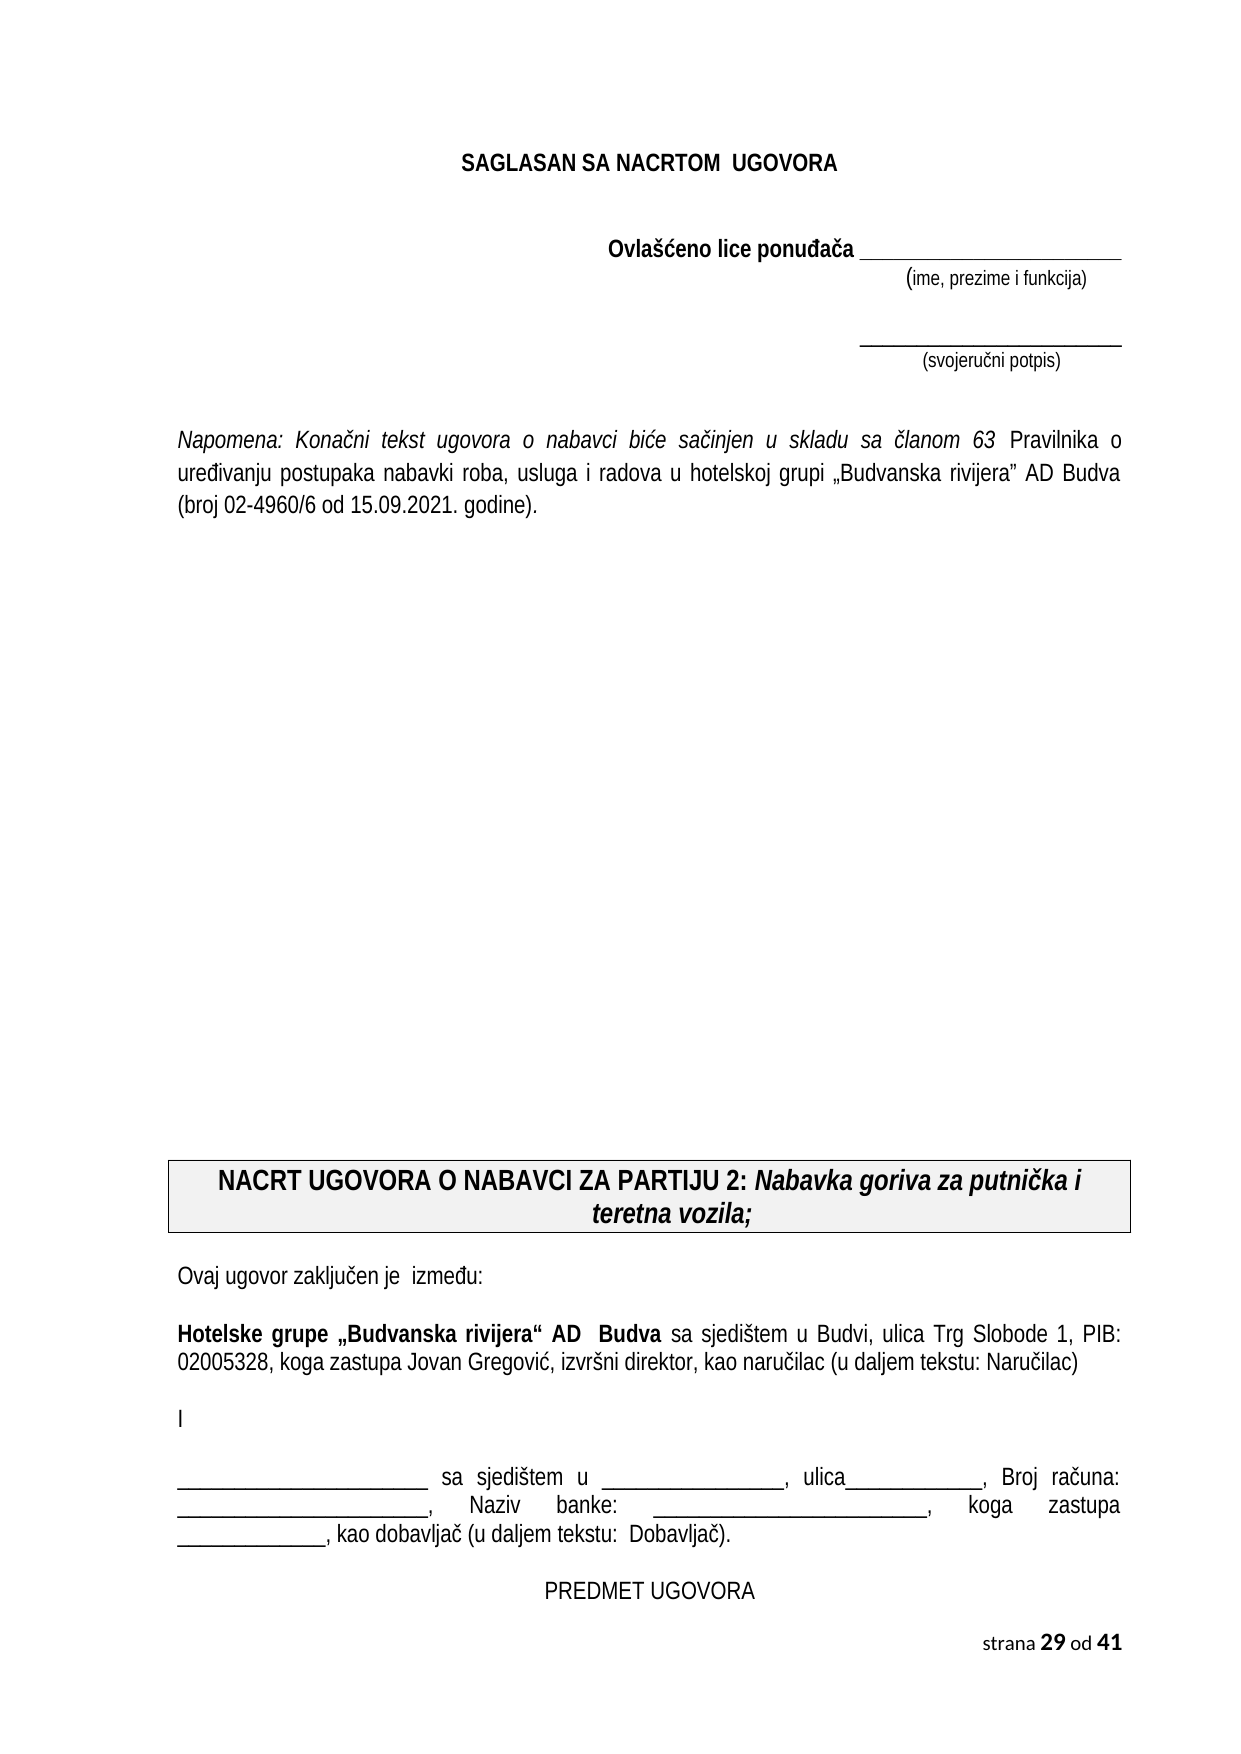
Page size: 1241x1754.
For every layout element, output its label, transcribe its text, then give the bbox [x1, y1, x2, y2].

text SAGLASAN SA NACRTOM UGOVORA [177, 148, 1122, 176]
text Napomena: Konačni tekst ugovora o nabavci biće sačinjen u skladu sa članom 63 Pravilnika o uređivanju postupaka nabavki roba, usluga i radova u hotelskoj grupi „Budvanska rivijera” AD Budva (broj 02-4960/6 od 15.09.2021. godine). [177, 425, 1122, 519]
text _______________________ [177, 319, 1122, 348]
text Ovlašćeno lice ponuđača _______________________ [177, 233, 1122, 262]
text ______________________ sa sjedištem u ________________, ulica____________, Broj računa: ______________________, Naziv banke: ________________________, koga zastupa _____________, kao dobavljač (u daljem tekstu: Dobavljač). [177, 1462, 1122, 1548]
text PREDMET UGOVORA [177, 1576, 1122, 1605]
text Ovaj ugovor zaključen je između: [177, 1261, 1122, 1290]
text NACRT UGOVORA O NABAVCI ZA PARTIJU 2: Nabavka goriva za putnička i teretna vozila; [169, 1161, 1130, 1232]
text Hotelske grupe „Budvanska rivijera“ AD Budva sa sjedištem u Budvi, ulica Trg Slobode 1, PIB: 02005328, koga zastupa Jovan Gregović, izvršni direktor, kao naručilac (u daljem tekstu: Naručilac) [177, 1318, 1122, 1376]
text (ime, prezime i funkcija) [177, 262, 1087, 291]
text I [177, 1404, 1122, 1433]
text (svojeručni potpis) [177, 348, 1061, 372]
